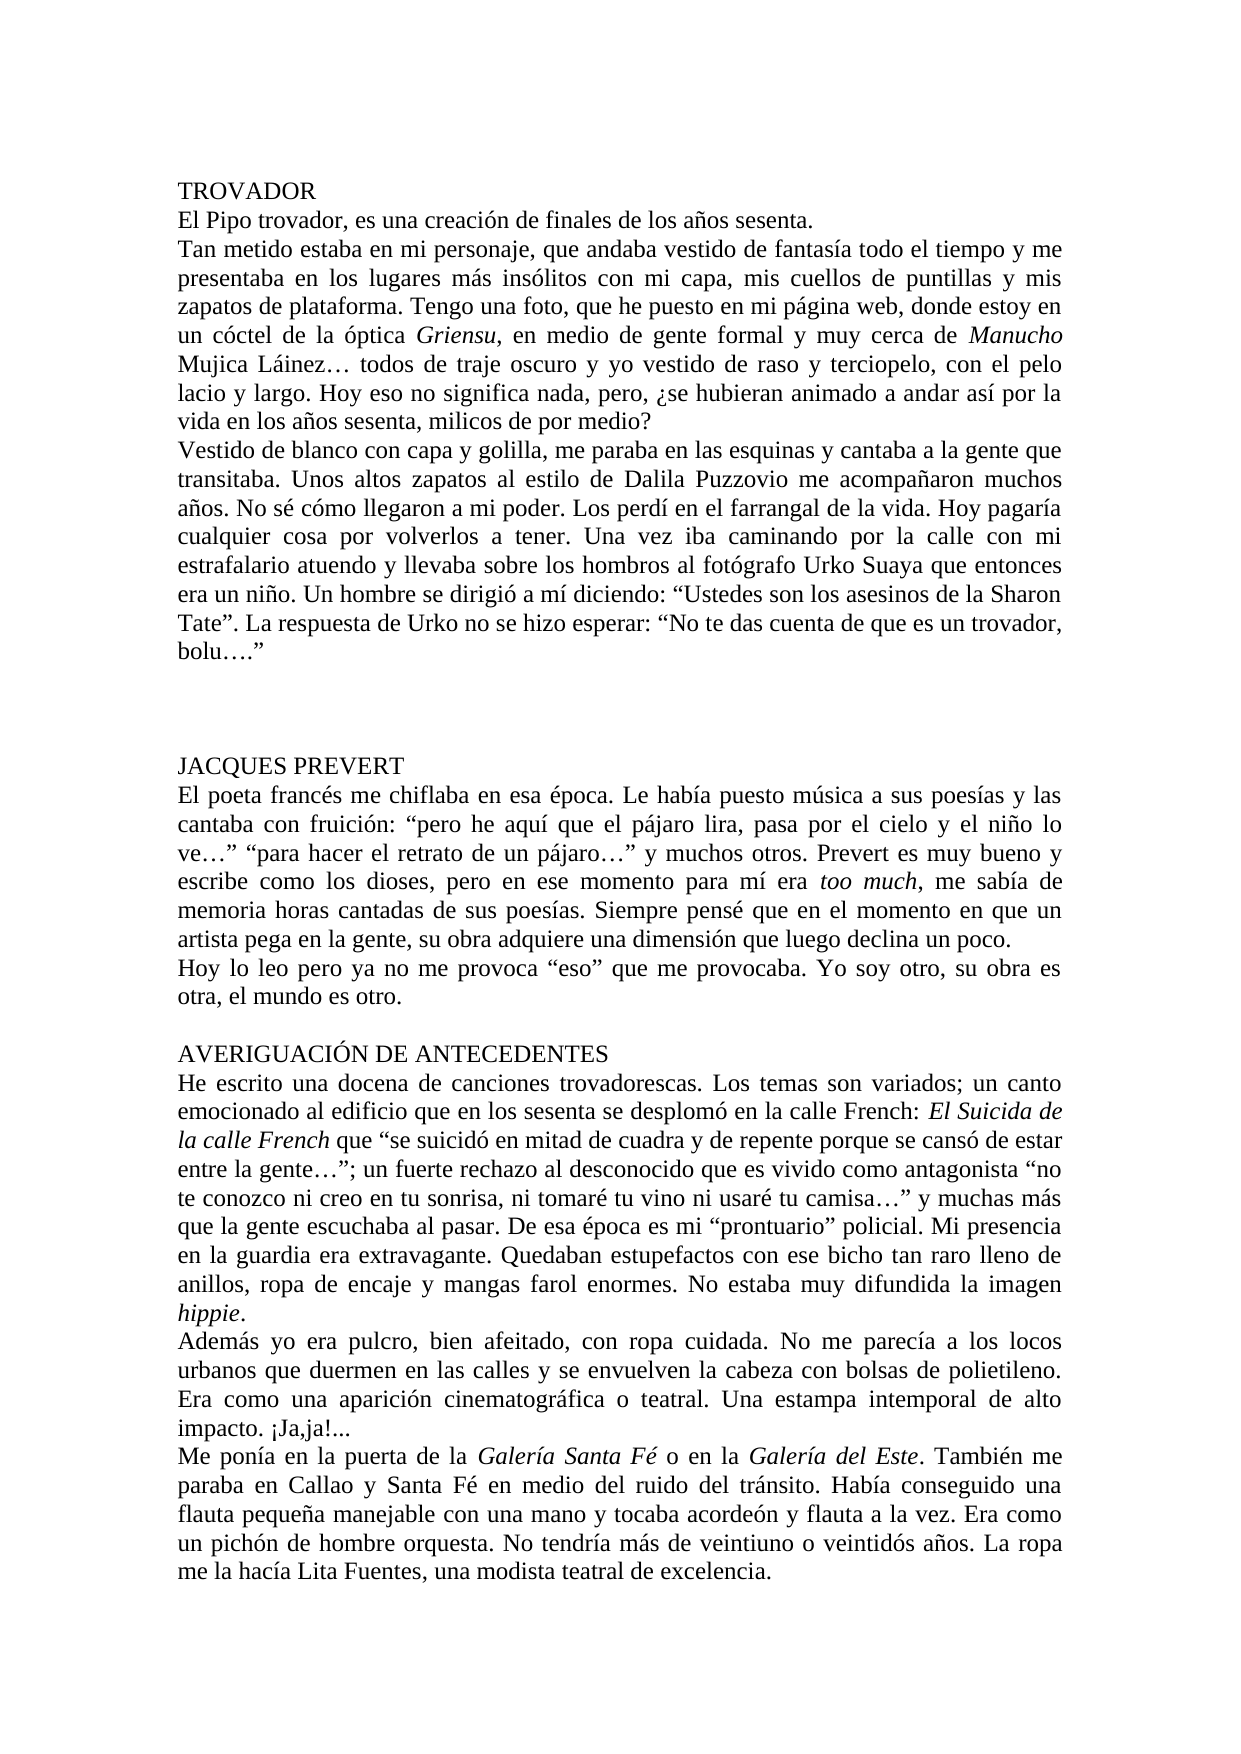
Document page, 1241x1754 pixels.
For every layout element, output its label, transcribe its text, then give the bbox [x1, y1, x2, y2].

text Además yo era pulcro, bien afeitado, con ropa cuidada. No me parecía a los locos urbanos que duermen en las calles y se envuelven la cabeza con bolsas de polietileno. Era como una aparición cinematográfica o teatral. Una estampa intemporal de alto impacto. ¡Ja,ja!... [177, 1326, 1063, 1441]
text Me ponía en la puerta de la Galería Santa Fé o en la Galería del Este. También me paraba en Callao y Santa Fé en medio del ruido del tránsito. Había conseguido una flauta pequeña manejable con una mano y tocaba acordeón y flauta a la vez. Era como un pichón de hombre orquesta. No tendría más de veintiuno o veintidós años. La ropa me la hacía Lita Fuentes, una modista teatral de excelencia. [177, 1441, 1063, 1585]
text El poeta francés me chiflaba en esa época. Le había puesto música a sus poesías y las cantaba con fruición: “pero he aquí que el pájaro lira, pasa por el cielo y el niño lo ve…” “para hacer el retrato de un pájaro…” y muchos otros. Prevert es muy bueno y escribe como los dioses, pero en ese momento para mí era too much, me sabía de memoria horas cantadas de sus poesías. Siempre pensé que en el momento en que un artista pega en la gente, su obra adquiere una dimensión que luego declina un poco. [177, 780, 1063, 953]
text He escrito una docena de canciones trovadorescas. Los temas son variados; un canto emocionado al edificio que en los sesenta se desplomó en la calle French: El Suicida de la calle French que “se suicidó en mitad de cuadra y de repente porque se cansó de estar entre la gente…”; un fuerte rechazo al desconocido que es vivido como antagonista “no te conozco ni creo en tu sonrisa, ni tomaré tu vino ni usaré tu camisa…” y muchas más que la gente escuchaba al pasar. De esa época es mi “prontuario” policial. Mi presencia en la guardia era extravagante. Quedaban estupefactos con ese bicho tan raro lleno de anillos, ropa de encaje y mangas farol enormes. No estaba muy difundida la imagen hippie. [177, 1068, 1063, 1326]
text El Pipo trovador, es una creación de finales de los años sesenta. [177, 205, 1063, 234]
text Vestido de blanco con capa y golilla, me paraba en las esquinas y cantaba a la gente que transitaba. Unos altos zapatos al estilo de Dalila Puzzovio me acompañaron muchos años. No sé cómo llegaron a mi poder. Los perdí en el farrangal de la vida. Hoy pagaría cualquier cosa por volverlos a tener. Una vez iba caminando por la calle con mi estrafalario atuendo y llevaba sobre los hombros al fotógrafo Urko Suaya que entonces era un niño. Un hombre se dirigió a mí diciendo: “Ustedes son los asesinos de la Sharon Tate”. La respuesta de Urko no se hizo esperar: “No te das cuenta de que es un trovador, bolu….” [177, 435, 1063, 665]
text TROVADOR [177, 176, 1063, 205]
text Tan metido estaba en mi personaje, que andaba vestido de fantasía todo el tiempo y me presentaba en los lugares más insólitos con mi capa, mis cuellos de puntillas y mis zapatos de plataforma. Tengo una foto, que he puesto en mi página web, donde estoy en un cóctel de la óptica Griensu, en medio de gente formal y muy cerca de Manucho Mujica Láinez… todos de traje oscuro y yo vestido de raso y terciopelo, con el pelo lacio y largo. Hoy eso no significa nada, pero, ¿se hubieran animado a andar así por la vida en los años sesenta, milicos de por medio? [177, 234, 1063, 435]
text JACQUES PREVERT [177, 751, 1063, 780]
text Hoy lo leo pero ya no me provoca “eso” que me provocaba. Yo soy otro, su obra es otra, el mundo es otro. [177, 953, 1063, 1010]
text AVERIGUACIÓN DE ANTECEDENTES [177, 1039, 1063, 1068]
